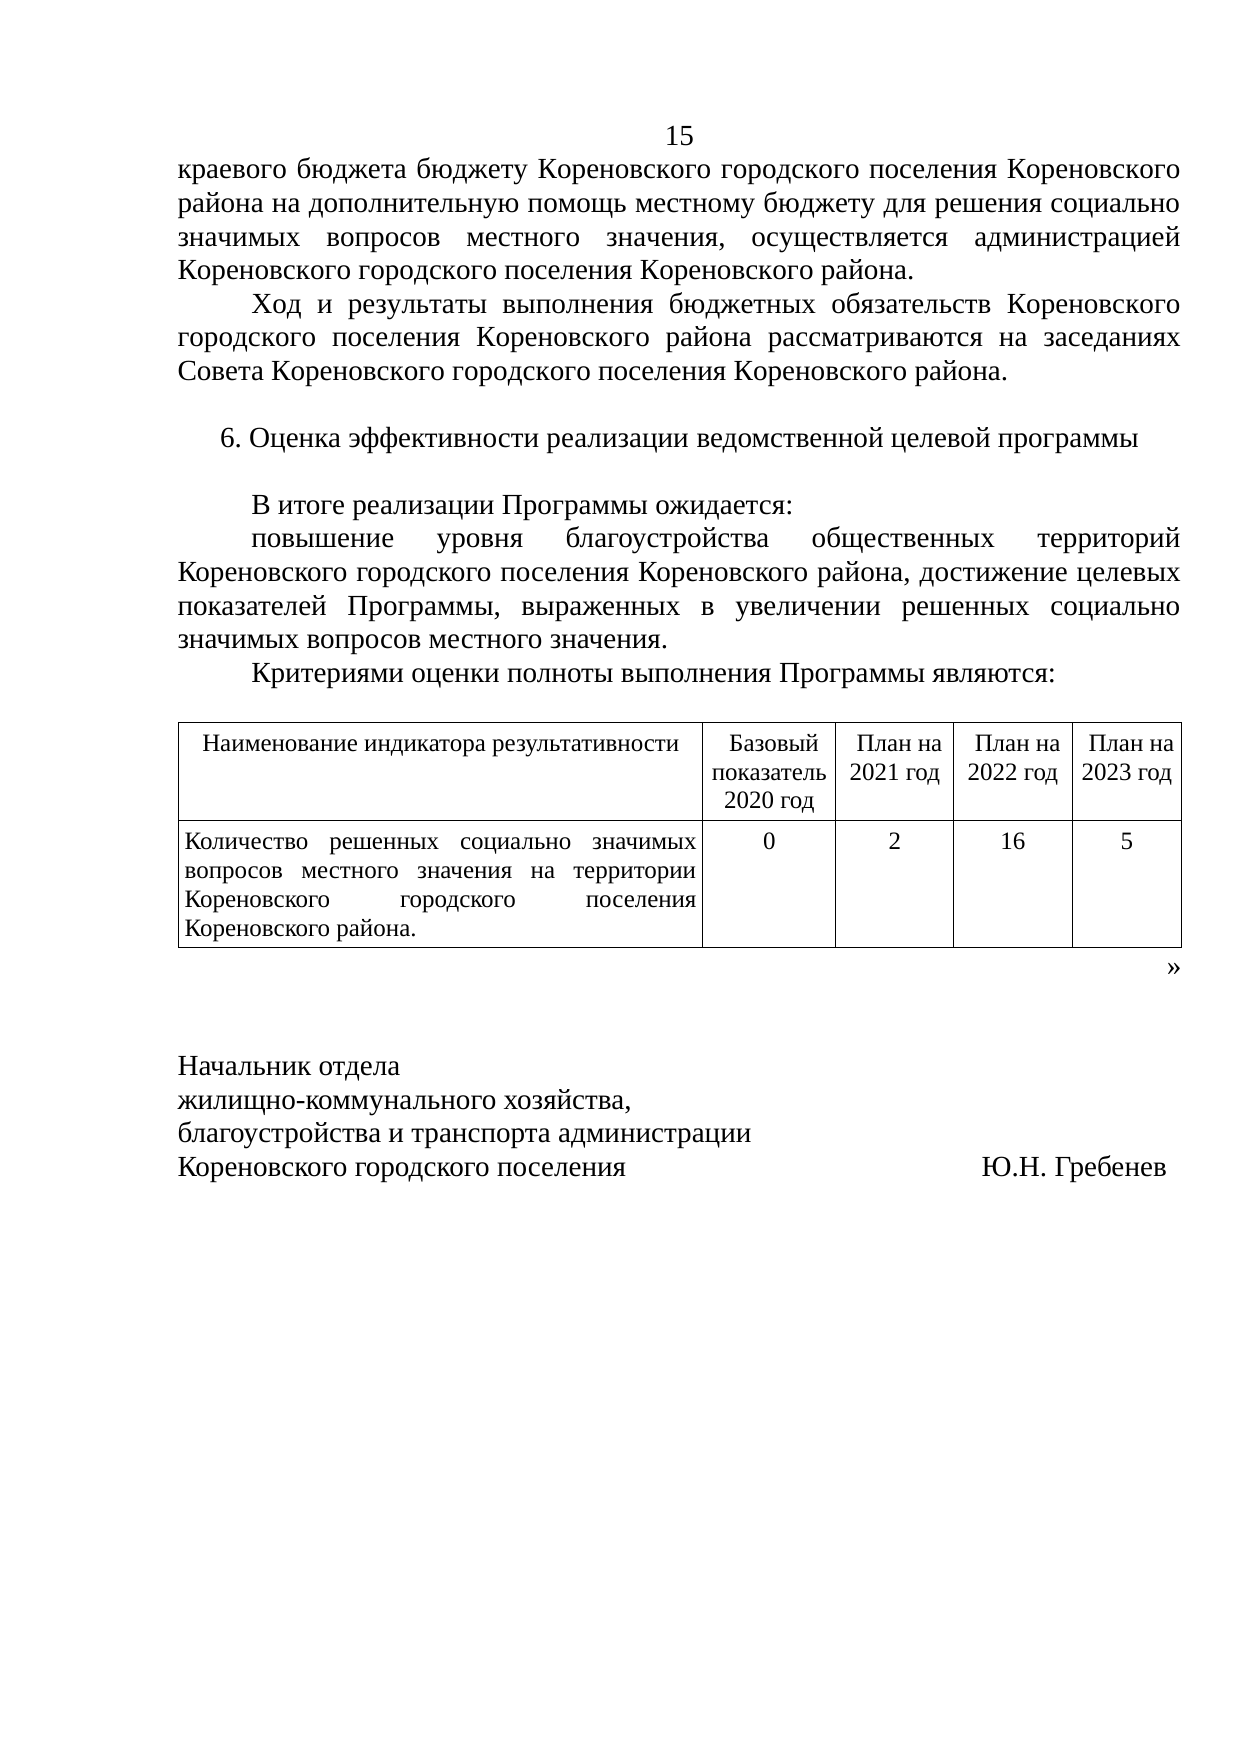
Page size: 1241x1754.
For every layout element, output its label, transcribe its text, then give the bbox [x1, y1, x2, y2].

text жилищно-коммунального хозяйства, [177, 1082, 1181, 1115]
table_cell Количество решенных социально значимых вопросов местного значения на территории Кореновского городского поселения Кореновского района. [179, 821, 702, 947]
text В итоге реализации Программы ожидается: [177, 487, 1181, 521]
text » [177, 948, 1181, 981]
text Начальник отдела [177, 1048, 1181, 1082]
table_header Базовый показатель 2020 год [703, 723, 835, 820]
table_header План на 2021 год [836, 723, 953, 820]
text Критериями оценки полноты выполнения Программы являются: [177, 655, 1181, 688]
text Кореновского городского поселения Ю.Н. Гребенев [177, 1149, 1181, 1182]
text повышение уровня благоустройства общественных территорий Кореновского городского поселения Кореновского района, достижение целевых показателей Программы, выраженных в увеличении решенных социально значимых вопросов местного значения. [177, 521, 1181, 655]
table_header План на 2023 год [1073, 723, 1181, 820]
text Ход и результаты выполнения бюджетных обязательств Кореновского городского поселения Кореновского района рассматриваются на заседаниях Совета Кореновского городского поселения Кореновского района. [177, 286, 1181, 386]
table_cell 16 [954, 821, 1072, 947]
text благоустройства и транспорта администрации [177, 1115, 1181, 1149]
table_cell 0 [703, 821, 835, 947]
table_header План на 2022 год [954, 723, 1072, 820]
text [177, 152, 1181, 286]
text 6. Оценка эффективности реализации ведомственной целевой программы [177, 420, 1181, 453]
table_header Наименование индикатора результативности [179, 723, 702, 820]
table_cell 2 [836, 821, 953, 947]
table_cell 5 [1073, 821, 1181, 947]
